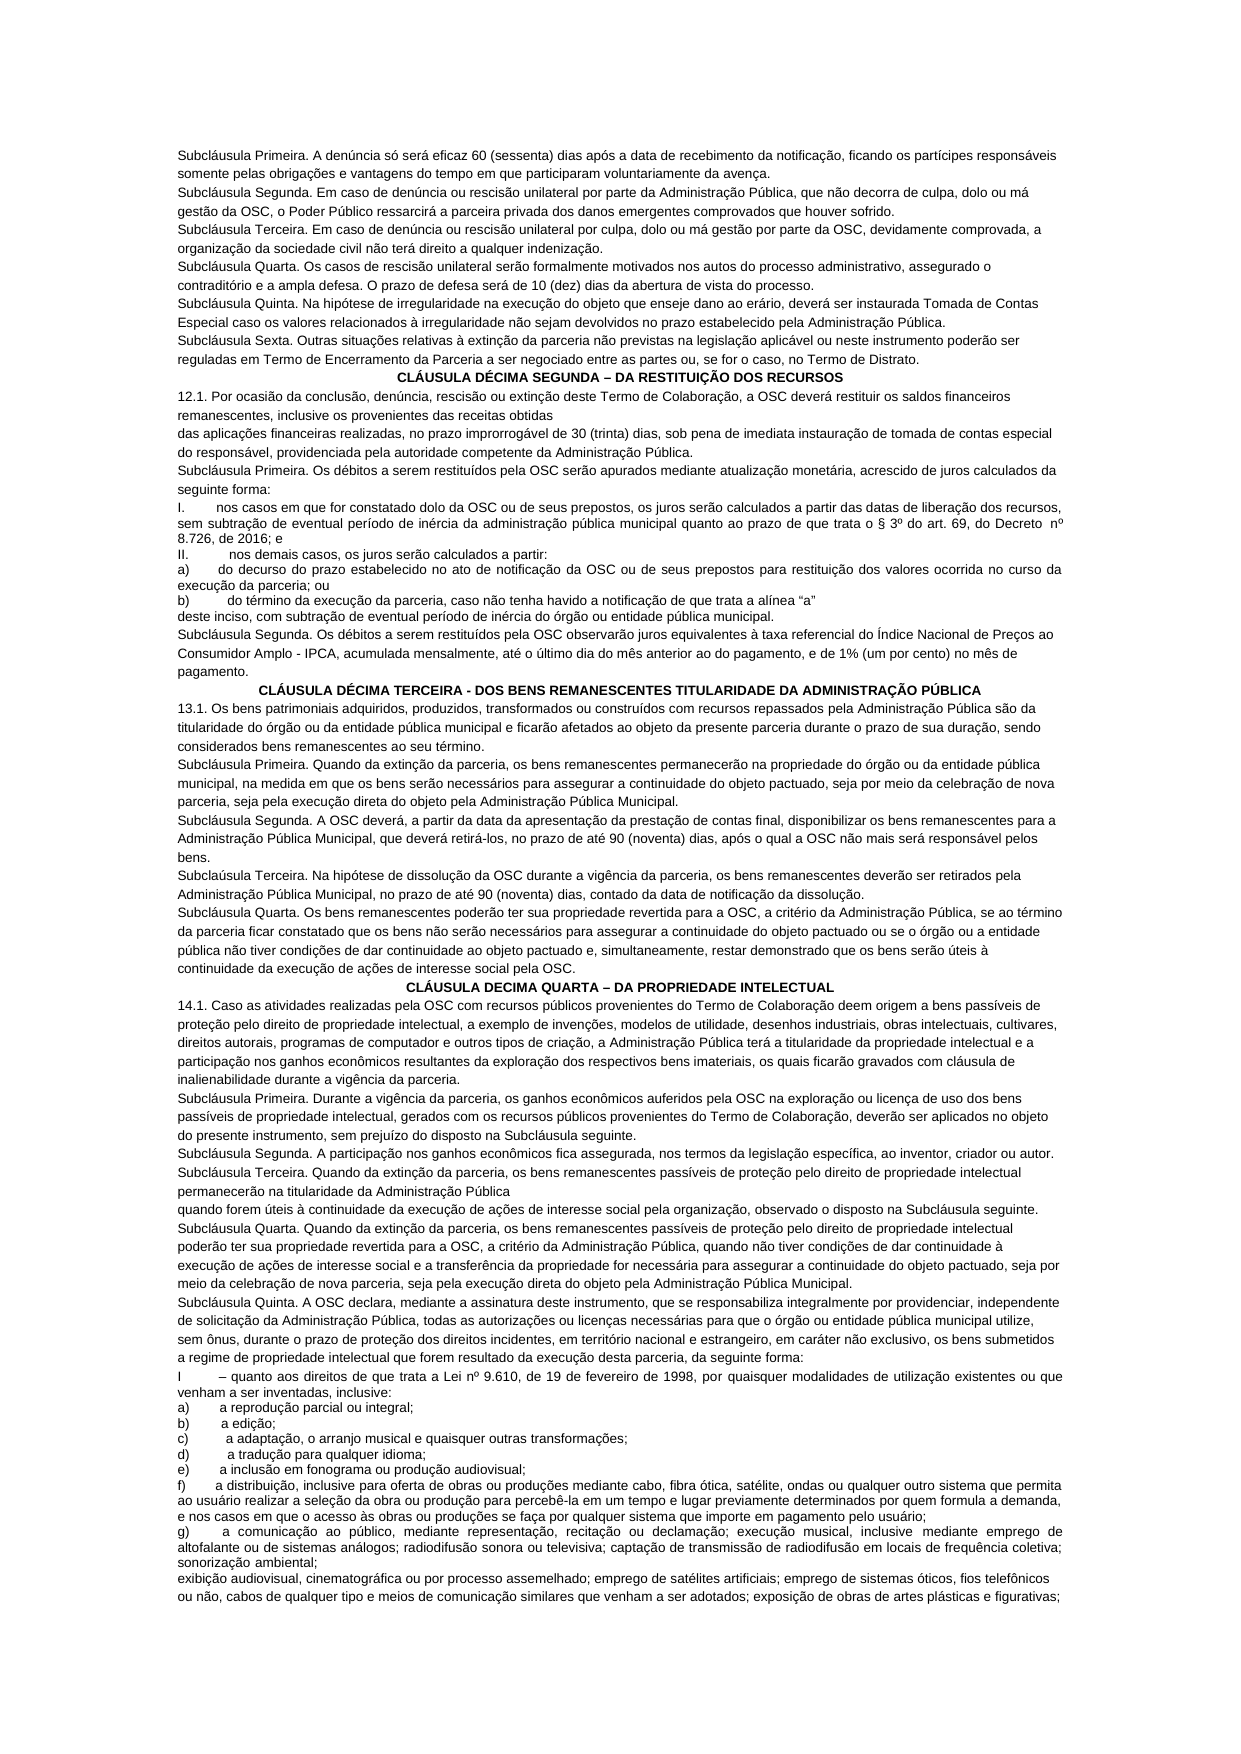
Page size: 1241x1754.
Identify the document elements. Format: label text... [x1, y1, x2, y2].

text Subcláusula Quarta. Quando da extinção da parceria, os bens remanescentes passíveis de proteção pelo direito de propriedade intelectual poderão ter sua propriedade revertida para a OSC, a critério da Administração Pública, quando não tiver condições de dar continuidade à execução de ações de interesse social e a transferência da propriedade for necessária para assegurar a continuidade do objeto pactuado, seja por meio da celebração de nova parceria, seja pela execução direta do objeto pela Administração Pública Municipal. [177, 1220, 1063, 1292]
text Subcláusula Segunda. A OSC deverá, a partir da data da apresentação da prestação de contas final, disponibilizar os bens remanescentes para a Administração Pública Municipal, que deverá retirá-los, no prazo de até 90 (noventa) dias, após o qual a OSC não mais será responsável pelos bens. [177, 812, 1063, 865]
text Subcláusula Quarta. Os casos de rescisão unilateral serão formalmente motivados nos autos do processo administrativo, assegurado o contraditório e a ampla defesa. O prazo de defesa será de 10 (dez) dias da abertura de vista do processo. [177, 259, 1063, 293]
text CLÁUSULA DÉCIMA SEGUNDA – DA RESTITUIÇÃO DOS RECURSOS [177, 370, 1063, 386]
text Subcláusula Quinta. A OSC declara, mediante a assinatura deste instrumento, que se responsabiliza integralmente por providenciar, independente de solicitação da Administração Pública, todas as autorizações ou licenças necessárias para que o órgão ou entidade pública municipal utilize, sem ônus, durante o prazo de proteção dos direitos incidentes, em território nacional e estrangeiro, em caráter não exclusivo, os bens submetidos a regime de propriedade intelectual que forem resultado da execução desta parceria, da seguinte forma: [177, 1294, 1063, 1366]
list a adaptação, o arranjo musical e quaisquer outras transformações; [177, 1431, 1063, 1446]
text das aplicações financeiras realizadas, no prazo improrrogável de 30 (trinta) dias, sob pena de imediata instauração de tomada de contas especial do responsável, providenciada pela autoridade competente da Administração Pública. [177, 426, 1063, 460]
list do decurso do prazo estabelecido no ato de notificação da OSC ou de seus prepostos para restituição dos valores ocorrida no curso da execução da parceria; ou [177, 562, 1063, 593]
text Subcláusula Terceira. Quando da extinção da parceria, os bens remanescentes passíveis de proteção pelo direito de propriedade intelectual permanecerão na titularidade da Administração Pública [177, 1165, 1063, 1199]
list a distribuição, inclusive para oferta de obras ou produções mediante cabo, fibra ótica, satélite, ondas ou qualquer outro sistema que permita ao usuário realizar a seleção da obra ou produção para percebê-la em um tempo e lugar previamente determinados por quem formula a demanda, e nos casos em que o acesso às obras ou produções se faça por qualquer sistema que importe em pagamento pelo usuário; [177, 1477, 1063, 1524]
text Subcláusula Quarta. Os bens remanescentes poderão ter sua propriedade revertida para a OSC, a critério da Administração Pública, se ao término da parceria ficar constatado que os bens não serão necessários para assegurar a continuidade do objeto pactuado ou se o órgão ou a entidade pública não tiver condições de dar continuidade ao objeto pactuado e, simultaneamente, restar demonstrado que os bens serão úteis à continuidade da execução de ações de interesse social pela OSC. [177, 905, 1063, 976]
text Subcláusula Primeira. Quando da extinção da parceria, os bens remanescentes permanecerão na propriedade do órgão ou da entidade pública municipal, na medida em que os bens serão necessários para assegurar a continuidade do objeto pactuado, seja por meio da celebração de nova parceria, seja pela execução direta do objeto pela Administração Pública Municipal. [177, 757, 1063, 809]
text Subcláusula Terceira. Em caso de denúncia ou rescisão unilateral por culpa, dolo ou má gestão por parte da OSC, devidamente comprovada, a organização da sociedade civil não terá direito a qualquer indenização. [177, 222, 1063, 256]
list nos casos em que for constatado dolo da OSC ou de seus prepostos, os juros serão calculados a partir das datas de liberação dos recursos, sem subtração de eventual período de inércia da administração pública municipal quanto ao prazo de que trata o § 3º do art. 69, do Decreto nº 8.726, de 2016; e [177, 500, 1063, 546]
text quando forem úteis à continuidade da execução de ações de interesse social pela organização, observado o disposto na Subcláusula seguinte. [177, 1202, 1063, 1217]
text Subcláusula Primeira. Os débitos a serem restituídos pela OSC serão apurados mediante atualização monetária, acrescido de juros calculados da seguinte forma: [177, 463, 1063, 497]
text 14.1. Caso as atividades realizadas pela OSC com recursos públicos provenientes do Termo de Colaboração deem origem a bens passíveis de proteção pelo direito de propriedade intelectual, a exemplo de invenções, modelos de utilidade, desenhos industriais, obras intelectuais, cultivares, direitos autorais, programas de computador e outros tipos de criação, a Administração Pública terá a titularidade da propriedade intelectual e a participação nos ganhos econômicos resultantes da exploração dos respectivos bens imateriais, os quais ficarão gravados com cláusula de inalienabilidade durante a vigência da parceria. [177, 998, 1063, 1088]
list a inclusão em fonograma ou produção audiovisual; [177, 1462, 1063, 1477]
text deste inciso, com subtração de eventual período de inércia do órgão ou entidade pública municipal. [177, 608, 1063, 624]
list a tradução para qualquer idioma; [177, 1446, 1063, 1462]
list a edição; [177, 1415, 1063, 1431]
text 12.1. Por ocasião da conclusão, denúncia, rescisão ou extinção deste Termo de Colaboração, a OSC deverá restituir os saldos financeiros remanescentes, inclusive os provenientes das receitas obtidas [177, 389, 1063, 423]
text Subclaúsula Terceira. Na hipótese de dissolução da OSC durante a vigência da parceria, os bens remanescentes deverão ser retirados pela Administração Pública Municipal, no prazo de até 90 (noventa) dias, contado da data de notificação da dissolução. [177, 868, 1063, 902]
text Subcláusula Segunda. Em caso de denúncia ou rescisão unilateral por parte da Administração Pública, que não decorra de culpa, dolo ou má gestão da OSC, o Poder Público ressarcirá a parceira privada dos danos emergentes comprovados que houver sofrido. [177, 185, 1063, 219]
text 13.1. Os bens patrimoniais adquiridos, produzidos, transformados ou construídos com recursos repassados pela Administração Pública são da titularidade do órgão ou da entidade pública municipal e ficarão afetados ao objeto da presente parceria durante o prazo de sua duração, sendo considerados bens remanescentes ao seu término. [177, 701, 1063, 754]
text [177, 1571, 1063, 1604]
text CLÁUSULA DECIMA QUARTA – DA PROPRIEDADE INTELECTUAL [177, 979, 1063, 995]
text Subcláusula Primeira. A denúncia só será eficaz 60 (sessenta) dias após a data de recebimento da notificação, ficando os partícipes responsáveis somente pelas obrigações e vantagens do tempo em que participaram voluntariamente da avença. [177, 148, 1063, 182]
list – quanto aos direitos de que trata a Lei nº 9.610, de 19 de fevereiro de 1998, por quaisquer modalidades de utilização existentes ou que venham a ser inventadas, inclusive: [177, 1369, 1063, 1400]
list do término da execução da parceria, caso não tenha havido a notificação de que trata a alínea “a” [177, 593, 1063, 608]
text Subcláusula Segunda. Os débitos a serem restituídos pela OSC observarão juros equivalentes à taxa referencial do Índice Nacional de Preços ao Consumidor Amplo - IPCA, acumulada mensalmente, até o último dia do mês anterior ao do pagamento, e de 1% (um por cento) no mês de pagamento. [177, 627, 1063, 680]
text Subcláusula Segunda. A participação nos ganhos econômicos fica assegurada, nos termos da legislação específica, ao inventor, criador ou autor. [177, 1146, 1063, 1162]
list a reprodução parcial ou integral; [177, 1400, 1063, 1415]
text Subcláusula Sexta. Outras situações relativas à extinção da parceria não previstas na legislação aplicável ou neste instrumento poderão ser reguladas em Termo de Encerramento da Parceria a ser negociado entre as partes ou, se for o caso, no Termo de Distrato. [177, 333, 1063, 367]
list nos demais casos, os juros serão calculados a partir: [177, 546, 1063, 562]
text Subcláusula Primeira. Durante a vigência da parceria, os ganhos econômicos auferidos pela OSC na exploração ou licença de uso dos bens passíveis de propriedade intelectual, gerados com os recursos públicos provenientes do Termo de Colaboração, deverão ser aplicados no objeto do presente instrumento, sem prejuízo do disposto na Subcláusula seguinte. [177, 1091, 1063, 1143]
list a comunicação ao público, mediante representação, recitação ou declamação; execução musical, inclusive mediante emprego de altofalante ou de sistemas análogos; radiodifusão sonora ou televisiva; captação de transmissão de radiodifusão em locais de frequência coletiva; sonorização ambiental; [177, 1524, 1063, 1571]
text Subcláusula Quinta. Na hipótese de irregularidade na execução do objeto que enseje dano ao erário, deverá ser instaurada Tomada de Contas Especial caso os valores relacionados à irregularidade não sejam devolvidos no prazo estabelecido pela Administração Pública. [177, 296, 1063, 330]
text CLÁUSULA DÉCIMA TERCEIRA - DOS BENS REMANESCENTES TITULARIDADE DA ADMINISTRAÇÃO PÚBLICA [177, 683, 1063, 698]
